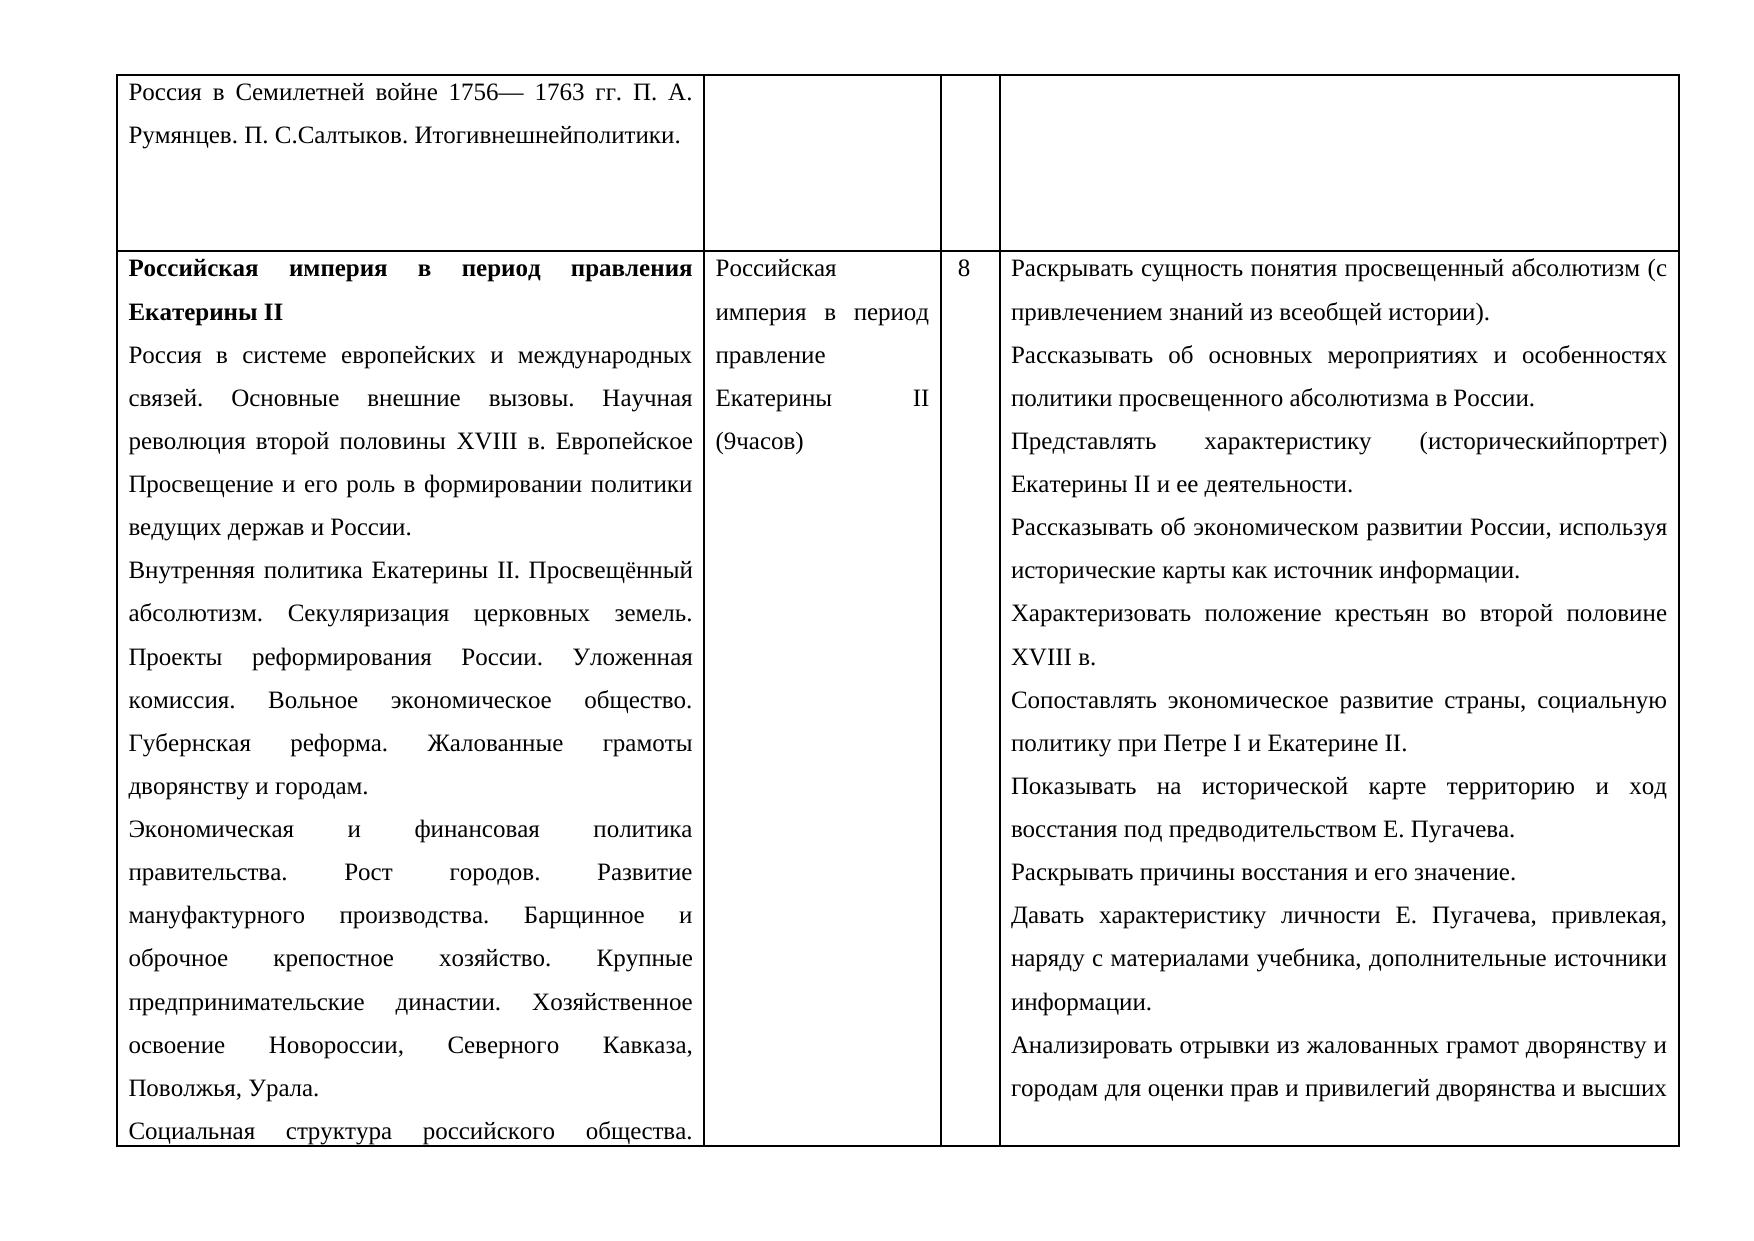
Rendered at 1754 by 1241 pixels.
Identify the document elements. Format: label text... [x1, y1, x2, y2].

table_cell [1001, 76, 1678, 250]
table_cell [705, 252, 940, 1145]
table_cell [118, 76, 703, 250]
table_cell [705, 76, 940, 250]
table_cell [1001, 252, 1678, 1145]
table_cell 8 [942, 252, 999, 1145]
table_cell 8 [942, 76, 999, 250]
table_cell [118, 252, 703, 1145]
